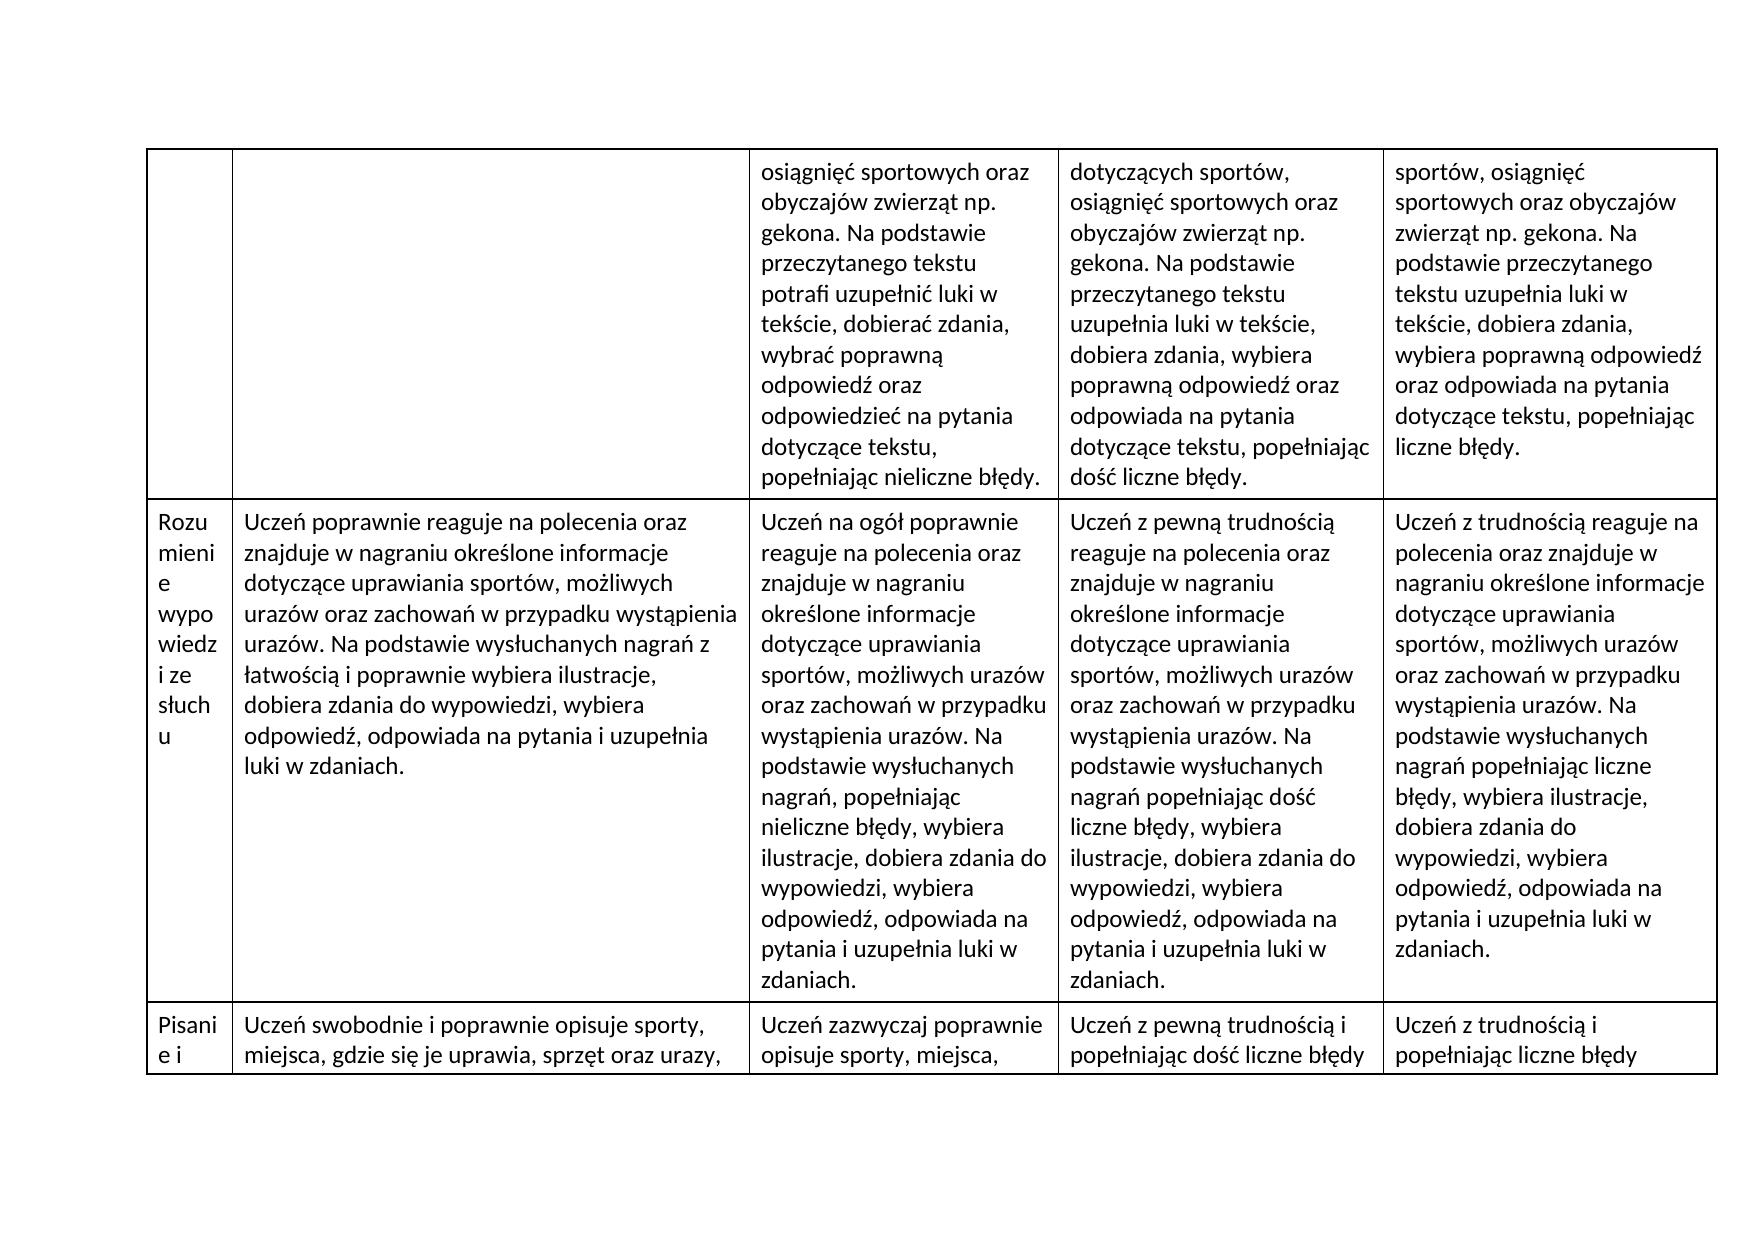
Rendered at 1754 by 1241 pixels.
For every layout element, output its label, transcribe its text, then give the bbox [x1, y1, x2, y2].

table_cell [1384, 1003, 1716, 1073]
table_cell Rozumienie wypowiedzi ze słuchu [148, 500, 232, 1001]
table_cell Uczeń poprawnie reaguje na polecenia oraz znajduje w nagraniu określone informacje dotyczące uprawiania sportów, możliwych urazów oraz zachowań w przypadku wystąpienia urazów. Na podstawie wysłuchanych nagrań z łatwością i poprawnie wybiera ilustracje, dobiera zdania do wypowiedzi, wybiera odpowiedź, odpowiada na pytania i uzupełnia luki w zdaniach. [233, 500, 749, 1001]
table_cell Uczeń z trudnością reaguje na polecenia oraz znajduje w nagraniu określone informacje dotyczące uprawiania sportów, możliwych urazów oraz zachowań w przypadku wystąpienia urazów. Na podstawie wysłuchanych nagrań popełniając liczne błędy, wybiera ilustracje, dobiera zdania do wypowiedzi, wybiera odpowiedź, odpowiada na pytania i uzupełnia luki w zdaniach. [1384, 500, 1716, 1001]
table_cell Uczeń z pewną trudnością reaguje na polecenia oraz znajduje w nagraniu określone informacje dotyczące uprawiania sportów, możliwych urazów oraz zachowań w przypadku wystąpienia urazów. Na podstawie wysłuchanych nagrań popełniając dość liczne błędy, wybiera ilustracje, dobiera zdania do wypowiedzi, wybiera odpowiedź, odpowiada na pytania i uzupełnia luki w zdaniach. [1059, 500, 1383, 1001]
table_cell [750, 150, 1058, 498]
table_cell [233, 1003, 749, 1073]
table_cell Uczeń na ogół poprawnie reaguje na polecenia oraz znajduje w nagraniu określone informacje dotyczące uprawiania sportów, możliwych urazów oraz zachowań w przypadku wystąpienia urazów. Na podstawie wysłuchanych nagrań, popełniając nieliczne błędy, wybiera ilustracje, dobiera zdania do wypowiedzi, wybiera odpowiedź, odpowiada na pytania i uzupełnia luki w zdaniach. [750, 500, 1058, 1001]
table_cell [1384, 150, 1716, 498]
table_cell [1059, 1003, 1383, 1073]
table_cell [1059, 150, 1383, 498]
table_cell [233, 150, 749, 498]
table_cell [750, 1003, 1058, 1073]
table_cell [148, 1003, 232, 1073]
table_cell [148, 150, 232, 498]
